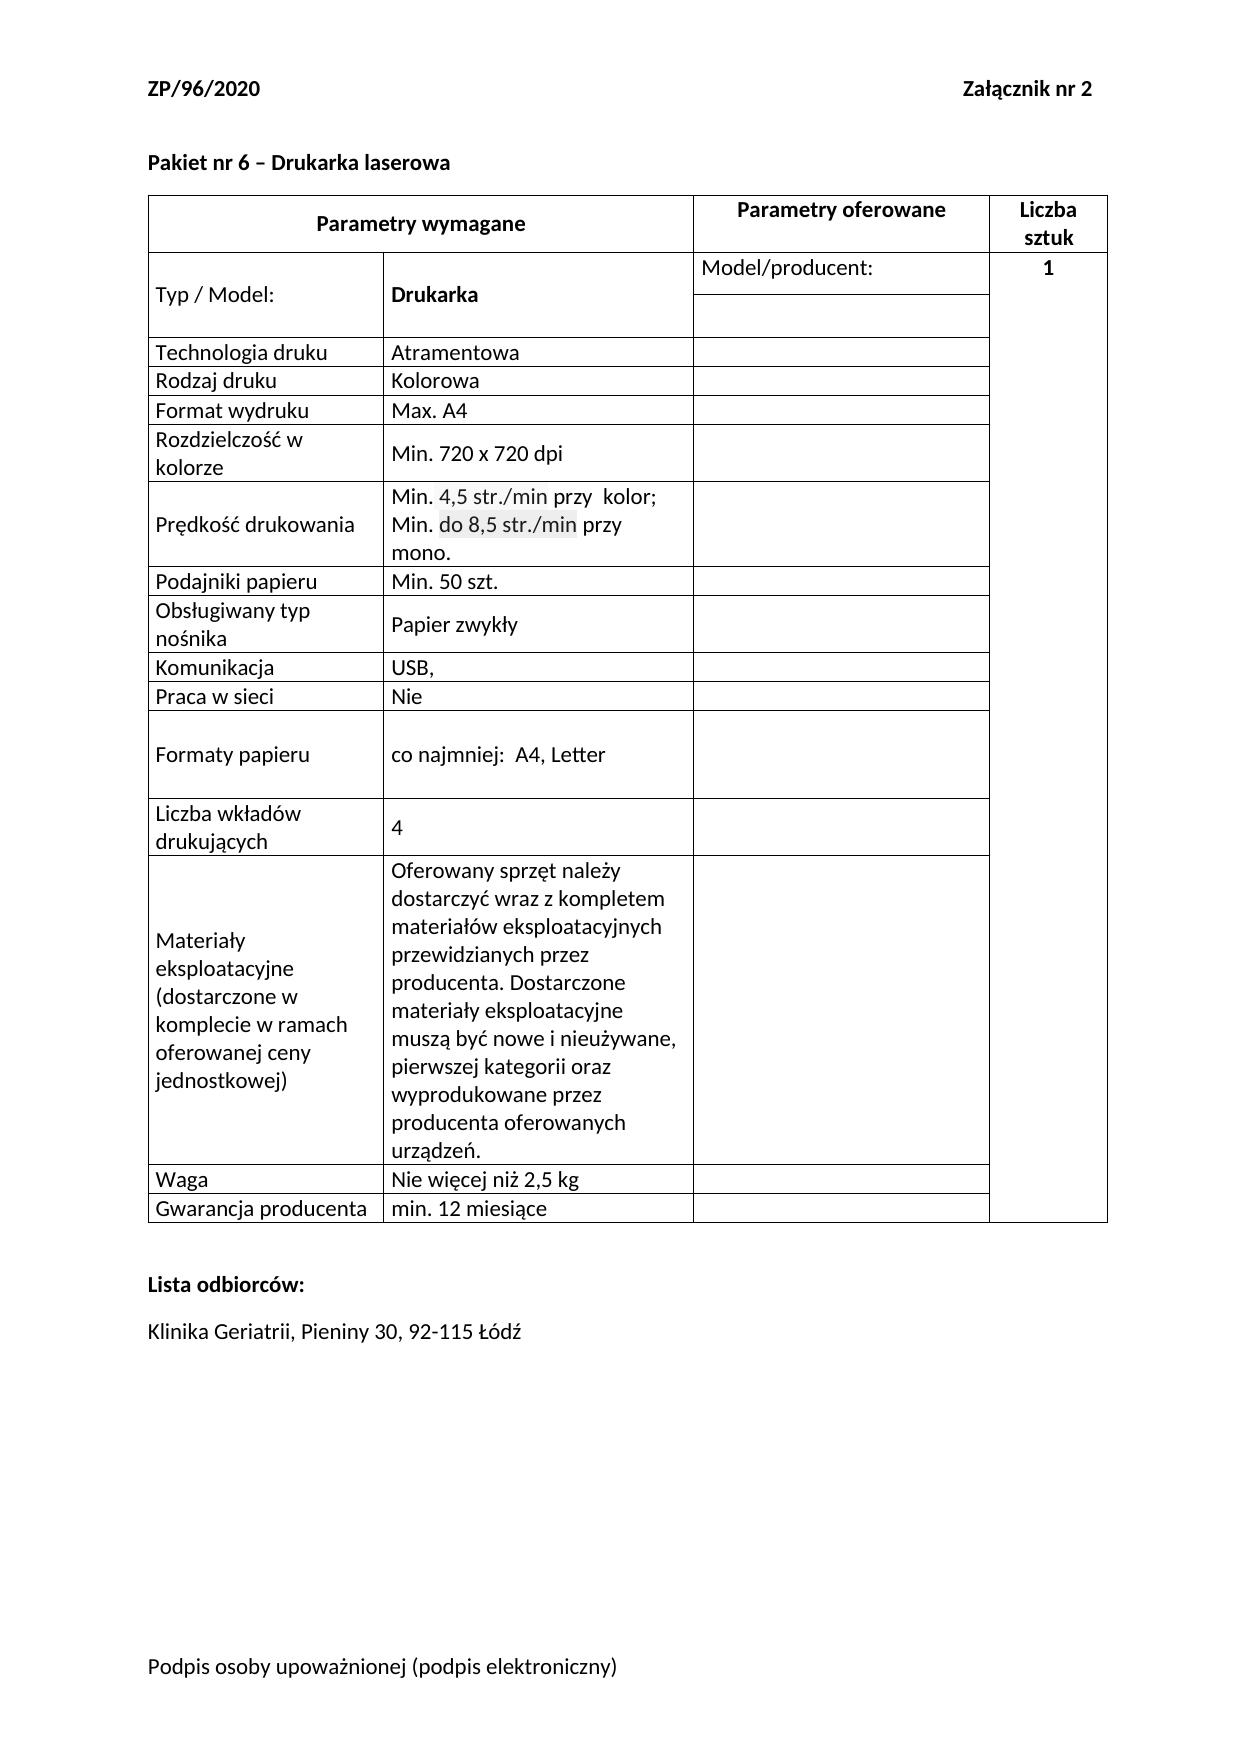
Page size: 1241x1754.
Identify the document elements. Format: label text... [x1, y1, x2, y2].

table_cell Nie [384, 682, 693, 710]
table_header Liczba sztuk [990, 196, 1107, 252]
table_cell [694, 567, 989, 595]
table_cell Kolorowa [384, 367, 693, 395]
table_cell Podajniki papieru [149, 567, 383, 595]
table_cell Min. 720 x 720 dpi [384, 425, 693, 481]
table_cell Model/producent: [694, 253, 989, 294]
table_cell [694, 367, 989, 395]
table_cell Atramentowa [384, 338, 693, 366]
table_cell Obsługiwany typ nośnika [149, 596, 383, 652]
table_cell min. 12 miesiące [384, 1194, 693, 1222]
table_cell Praca w sieci [149, 682, 383, 710]
table_cell Technologia druku [149, 338, 383, 366]
table_cell [694, 596, 989, 652]
table_cell 1 [990, 253, 1107, 1222]
table_cell co najmniej: A4, Letter [384, 711, 693, 798]
text Pakiet nr 6 – Drukarka laserowa [148, 148, 1093, 176]
table_cell [694, 482, 989, 566]
table_cell [694, 396, 989, 424]
table_cell Papier zwykły [384, 596, 693, 652]
table_cell Min. 4,5 str./min przy kolor; Min. do 8,5 str./min przy mono. [384, 482, 693, 566]
table_cell Liczba wkładów drukujących [149, 799, 383, 855]
table_cell [694, 425, 989, 481]
table_cell Gwarancja producenta [149, 1194, 383, 1222]
table_cell Materiały eksploatacyjne (dostarczone w komplecie w ramach oferowanej ceny jednostkowej) [149, 856, 383, 1164]
table_cell [694, 1165, 989, 1193]
table_cell [694, 711, 989, 798]
table_cell Max. A4 [384, 396, 693, 424]
table_cell Min. 50 szt. [384, 567, 693, 595]
table_cell Rodzaj druku [149, 367, 383, 395]
table_cell Komunikacja [149, 653, 383, 681]
table_cell [694, 799, 989, 855]
table_cell Oferowany sprzęt należy dostarczyć wraz z kompletem materiałów eksploatacyjnych przewidzianych przez producenta. Dostarczone materiały eksploatacyjne muszą być nowe i nieużywane, pierwszej kategorii oraz wyprodukowane przez producenta oferowanych urządzeń. [384, 856, 693, 1164]
table_header Parametry wymagane [149, 196, 693, 252]
table_header Parametry oferowane [694, 196, 989, 252]
table_cell Formaty papieru [149, 711, 383, 798]
table_cell [694, 295, 989, 337]
table_cell Rozdzielczość w kolorze [149, 425, 383, 481]
table_cell Waga [149, 1165, 383, 1193]
table_cell Nie więcej niż 2,5 kg [384, 1165, 693, 1193]
table_cell Format wydruku [149, 396, 383, 424]
table_cell [694, 682, 989, 710]
table_cell Drukarka [384, 253, 693, 337]
table_cell [694, 653, 989, 681]
table_cell Typ / Model: [149, 253, 383, 337]
table_cell [694, 338, 989, 366]
table_cell 4 [384, 799, 693, 855]
table_cell [694, 856, 989, 1164]
table_cell Prędkość drukowania [149, 482, 383, 566]
table_cell [694, 1194, 989, 1222]
table_cell USB, [384, 653, 693, 681]
text Klinika Geriatrii, Pieniny 30, 92-115 Łódź [148, 1317, 1093, 1345]
text Lista odbiorców: [148, 1270, 1093, 1298]
